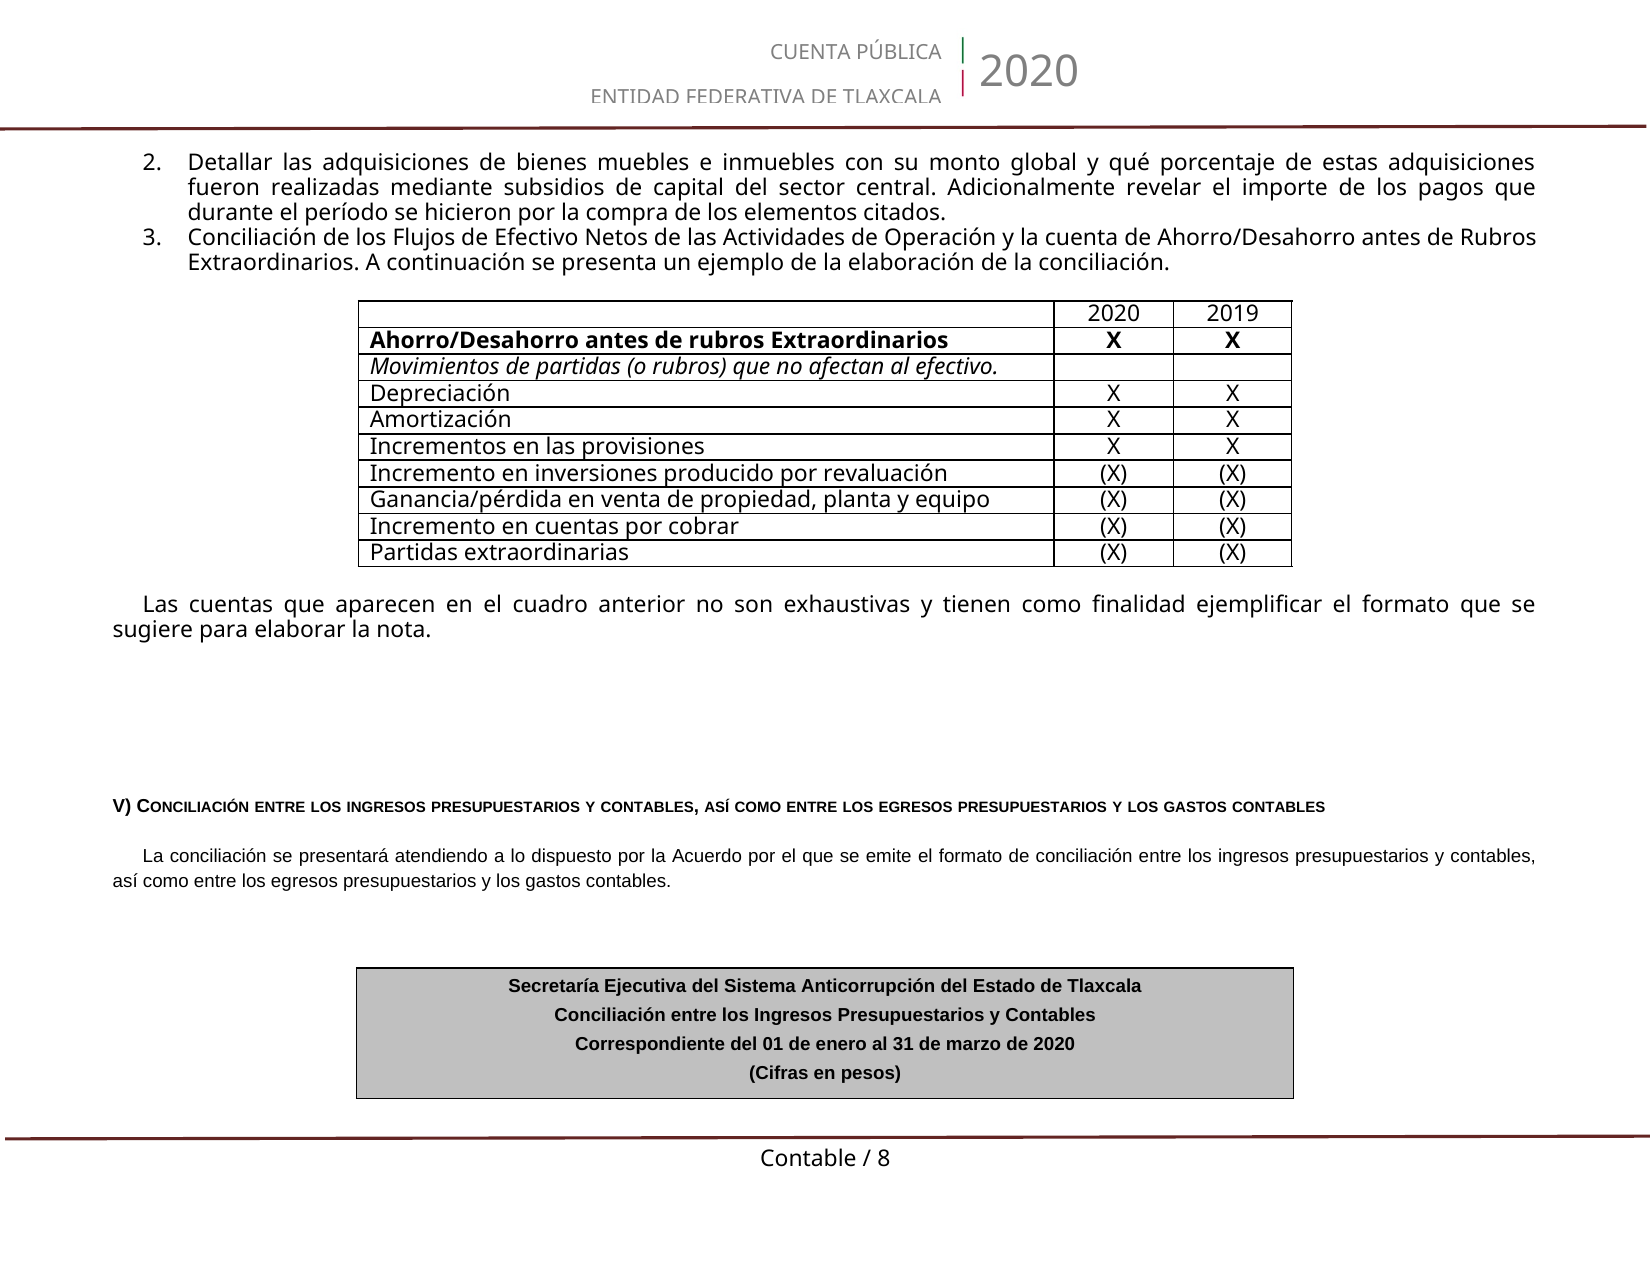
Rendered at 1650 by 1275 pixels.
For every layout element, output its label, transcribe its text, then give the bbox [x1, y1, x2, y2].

table_cell Movimientos de partidas (o rubros) que no afectan al efectivo. [359, 355, 1053, 380]
picture [956, 28, 974, 99]
table_cell (X) [1055, 461, 1173, 486]
text La conciliación se presentará atendiendo a lo dispuesto por la Acuerdo por el que se emite el formato de conciliación entre los ingresos presupuestarios y contables, así como entre los egresos presupuestarios y los gastos contables. [112, 842, 1537, 892]
table_cell X [1055, 328, 1173, 353]
table_cell Conciliación entre los Ingresos Presupuestarios y Contables [357, 998, 1293, 1027]
table_cell X [1055, 408, 1173, 433]
table_cell Ganancia/pérdida en venta de propiedad, planta y equipo [359, 488, 1053, 512]
table_cell Incrementos en las provisiones [359, 435, 1053, 459]
table_cell X [1055, 435, 1173, 459]
table_cell (X) [1174, 461, 1291, 486]
table_cell X [1174, 435, 1291, 459]
table_header 2020 [1055, 302, 1173, 327]
table_header 2019 [1174, 302, 1291, 327]
table_header Secretaría Ejecutiva del Sistema Anticorrupción del Estado de Tlaxcala [357, 969, 1293, 998]
table_cell (X) [1055, 514, 1173, 539]
table_cell Ahorro/Desahorro antes de rubros Extraordinarios [359, 328, 1053, 353]
text V) Conciliación entre los ingresos presupuestarios y contables, así como entre los egresos presupuestarios y los gastos contables [112, 792, 1537, 817]
table_header [359, 302, 1053, 327]
table_cell (X) [1174, 541, 1291, 566]
text 3. Conciliación de los Flujos de Efectivo Netos de las Actividades de Operación y la cuenta de Ahorro/Desahorro antes de Rubros Extraordinarios. A continuación se presenta un ejemplo de la elaboración de la conciliación. [142, 225, 1537, 275]
table_cell (X) [1055, 541, 1173, 566]
table_cell X [1174, 408, 1291, 433]
table_cell Correspondiente del 01 de enero al 31 de marzo de 2020 (Cifras en pesos) [357, 1027, 1293, 1098]
table_cell (X) [1055, 488, 1173, 512]
table_cell X [1055, 381, 1173, 406]
table_cell [1055, 355, 1173, 380]
table_cell Incremento en cuentas por cobrar [359, 514, 1053, 539]
text 2. Detallar las adquisiciones de bienes muebles e inmuebles con su monto global y qué porcentaje de estas adquisiciones fueron realizadas mediante subsidios de capital del sector central. Adicionalmente revelar el importe de los pagos que durante el período se hicieron por la compra de los elementos citados. [142, 150, 1537, 225]
text Las cuentas que aparecen en el cuadro anterior no son exhaustivas y tienen como finalidad ejemplificar el formato que se sugiere para elaborar la nota. [112, 592, 1537, 642]
table_cell [1174, 355, 1291, 380]
table_cell Incremento en inversiones producido por revaluación [359, 461, 1053, 486]
table_cell Partidas extraordinarias [359, 541, 1053, 566]
table_cell (X) [1174, 514, 1291, 539]
table_cell Depreciación [359, 381, 1053, 406]
table_cell Amortización [359, 408, 1053, 433]
table_cell X [1174, 328, 1291, 353]
table_cell X [1174, 381, 1291, 406]
table_cell (X) [1174, 488, 1291, 512]
